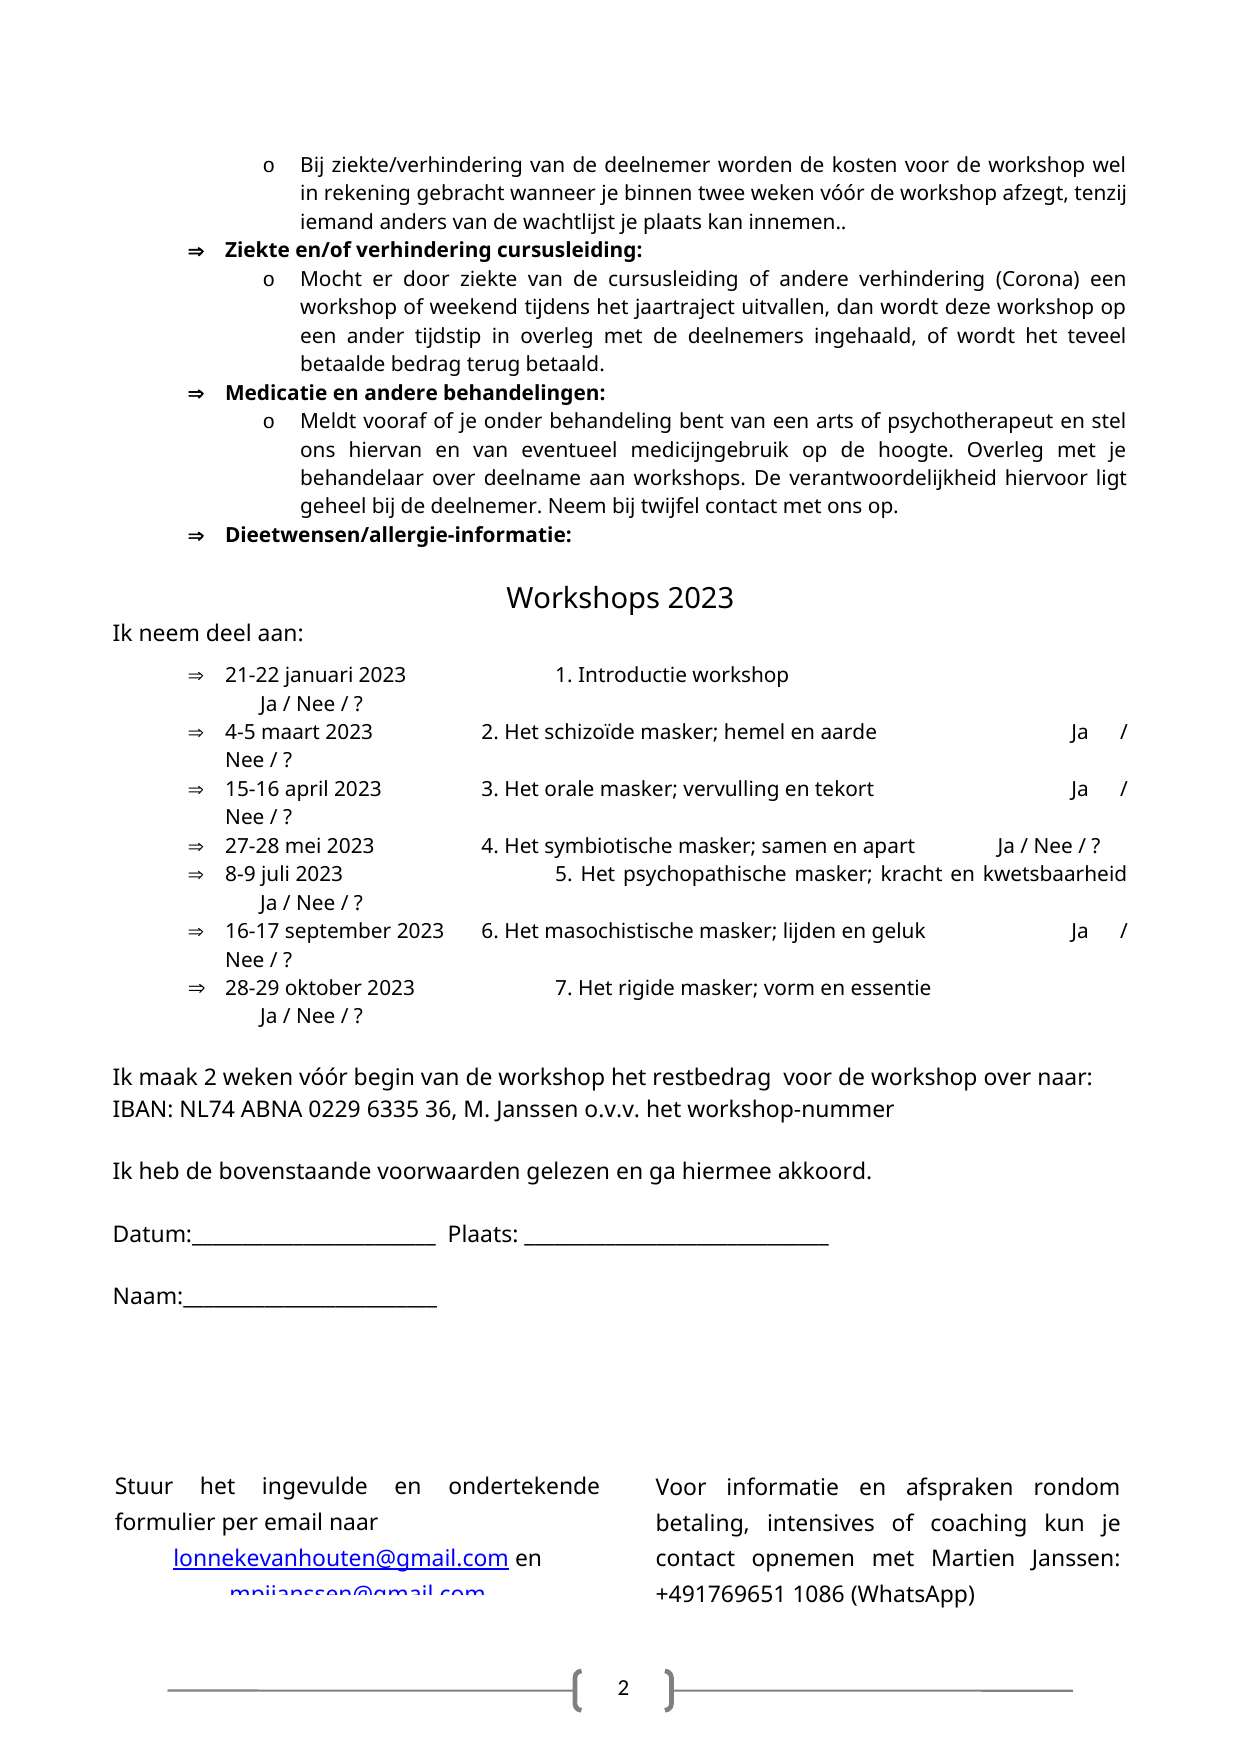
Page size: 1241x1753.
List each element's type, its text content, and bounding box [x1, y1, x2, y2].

text Workshops 2023 [112, 577, 1128, 617]
text Naam:_________________________ [112, 1280, 1128, 1311]
list 28-29 oktober 2023 7. Het rigide masker; vorm en essentie Ja / Nee / ? [187, 973, 1128, 1030]
text IBAN: NL74 ABNA 0229 6335 36, M. Janssen o.v.v. het workshop-nummer [112, 1092, 1128, 1124]
list Medicatie en andere behandelingen: [187, 378, 1128, 406]
list 4-5 maart 2023 2. Het schizoïde masker; hemel en aarde Ja / Nee / ? [187, 717, 1128, 774]
list Ziekte en/of verhindering cursusleiding: [187, 235, 1128, 264]
text Ik neem deel aan: [112, 617, 1128, 648]
text Ik maak 2 weken vóór begin van de workshop het restbedrag voor de workshop over naar: [112, 1061, 1128, 1092]
list 21-22 januari 2023 1. Introductie workshop Ja / Nee / ? [187, 660, 1128, 717]
list 8-9 juli 2023 5. Het psychopathische masker; kracht en kwetsbaarheid Ja / Nee / ? [187, 859, 1128, 916]
text Datum:________________________ Plaats: ______________________________ [112, 1217, 1128, 1249]
list Bij ziekte/verhindering van de deelnemer worden de kosten voor de workshop wel in rekening gebracht wanneer je binnen twee weken vóór de workshop afzegt, tenzij iemand anders van de wachtlijst je plaats kan innemen.. [262, 150, 1128, 235]
list Meldt vooraf of je onder behandeling bent van een arts of psychotherapeut en stel ons hiervan en van eventueel medicijngebruik op de hoogte. Overleg met je behandelaar over deelname aan workshops. De verantwoordelijkheid hiervoor ligt geheel bij de deelnemer. Neem bij twijfel contact met ons op. [262, 406, 1128, 520]
text Ik heb de bovenstaande voorwaarden gelezen en ga hiermee akkoord. [112, 1155, 1128, 1186]
list 27-28 mei 2023 4. Het symbiotische masker; samen en apart Ja / Nee / ? [187, 831, 1128, 859]
list 15-16 april 2023 3. Het orale masker; vervulling en tekort Ja / Nee / ? [187, 774, 1128, 831]
list Dieetwensen/allergie-informatie: [187, 520, 1128, 548]
list 16-17 september 2023 6. Het masochistische masker; lijden en geluk Ja / Nee / ? [187, 916, 1128, 973]
list Mocht er door ziekte van de cursusleiding of andere verhindering (Corona) een workshop of weekend tijdens het jaartraject uitvallen, dan wordt deze workshop op een ander tijdstip in overleg met de deelnemers ingehaald, of wordt het teveel betaalde bedrag terug betaald. [262, 264, 1128, 378]
